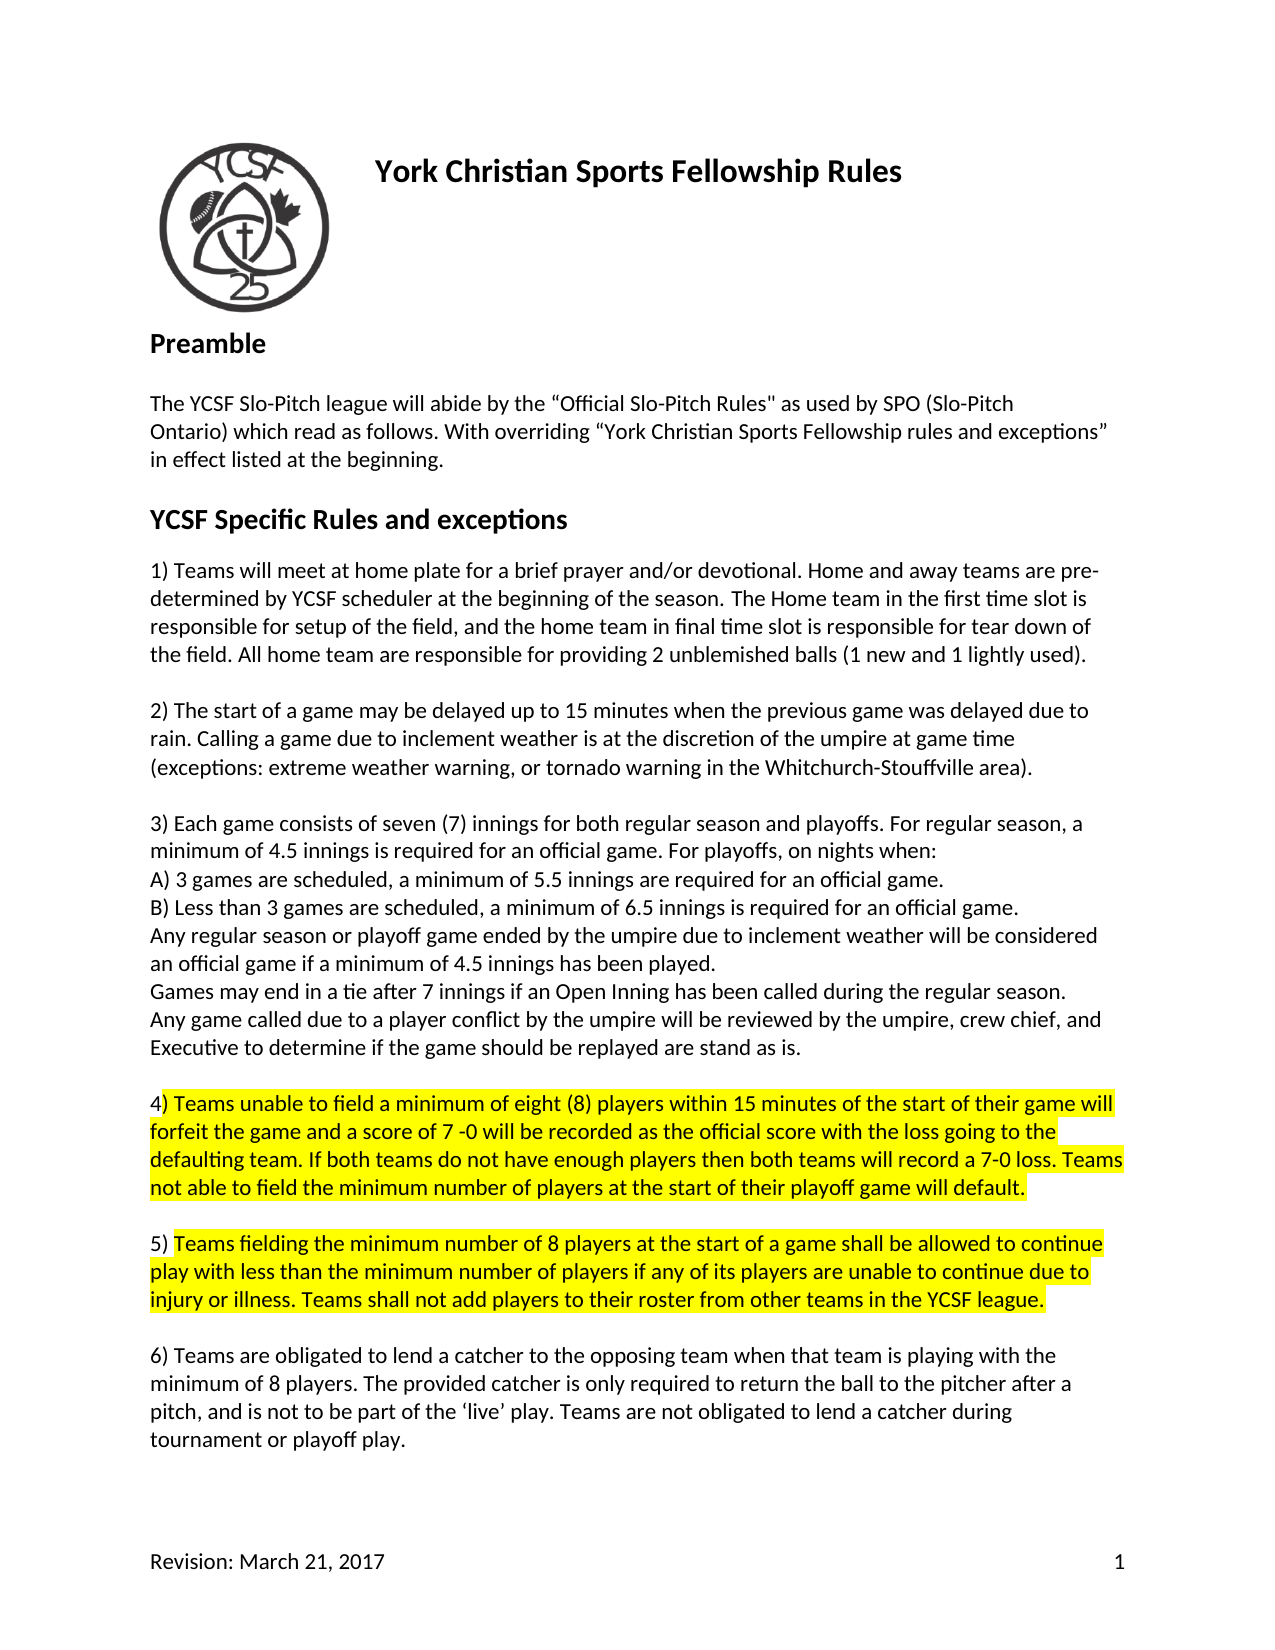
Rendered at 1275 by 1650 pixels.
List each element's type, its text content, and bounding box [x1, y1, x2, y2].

text Preamble [150, 326, 1125, 361]
text Any regular season or playoff game ended by the umpire due to inclement weather will be considered an official game if a minimum of 4.5 innings has been played. Games may end in a tie after 7 innings if an Open Inning has been called during the regular season. Any game called due to a player conflict by the umpire will be reviewed by the umpire, crew chief, and Executive to determine if the game should be replayed are stand as is. [150, 921, 1125, 1061]
text 3) Each game consists of seven (7) innings for both regular season and playoffs. For regular season, a minimum of 4.5 innings is required for an official game. For playoffs, on nights when: [150, 809, 1125, 865]
text B) Less than 3 games are scheduled, a minimum of 6.5 innings is required for an official game. [150, 893, 1125, 921]
text A) 3 games are scheduled, a minimum of 5.5 innings are required for an official game. [150, 865, 1125, 893]
text 2) The start of a game may be delayed up to 15 minutes when the previous game was delayed due to rain. Calling a game due to inclement weather is at the discretion of the umpire at game time (exceptions: extreme weather warning, or tornado warning in the Whitchurch-Stouffville area). [150, 697, 1125, 781]
text The YCSF Slo-Pitch league will abide by the “Official Slo-Pitch Rules" as used by SPO (Slo-Pitch [150, 389, 1125, 417]
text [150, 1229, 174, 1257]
text 6) Teams are obligated to lend a catcher to the opposing team when that team is playing with the minimum of 8 players. The provided catcher is only required to return the ball to the pitcher after a pitch, and is not to be part of the ‘live’ play. Teams are not obligated to lend a catcher during tournament or playoff play. [150, 1341, 1125, 1453]
text 1) Teams will meet at home plate for a brief prayer and/or devotional. Home and away teams are pre-determined by YCSF scheduler at the beginning of the season. The Home team in the first time slot is responsible for setup of the field, and the home team in final time slot is responsible for tear down of the field. All home team are responsible for providing 2 unblemished balls (1 new and 1 lightly used). [150, 556, 1125, 668]
text YCSF Specific Rules and exceptions [150, 501, 1125, 537]
picture [3, 53, 485, 425]
text York Christian Sports Fellowship Rules [300, 150, 1125, 191]
text Ontario) which read as follows. With overriding “York Christian Sports Fellowship rules and exceptions” in effect listed at the beginning. [150, 417, 1125, 473]
